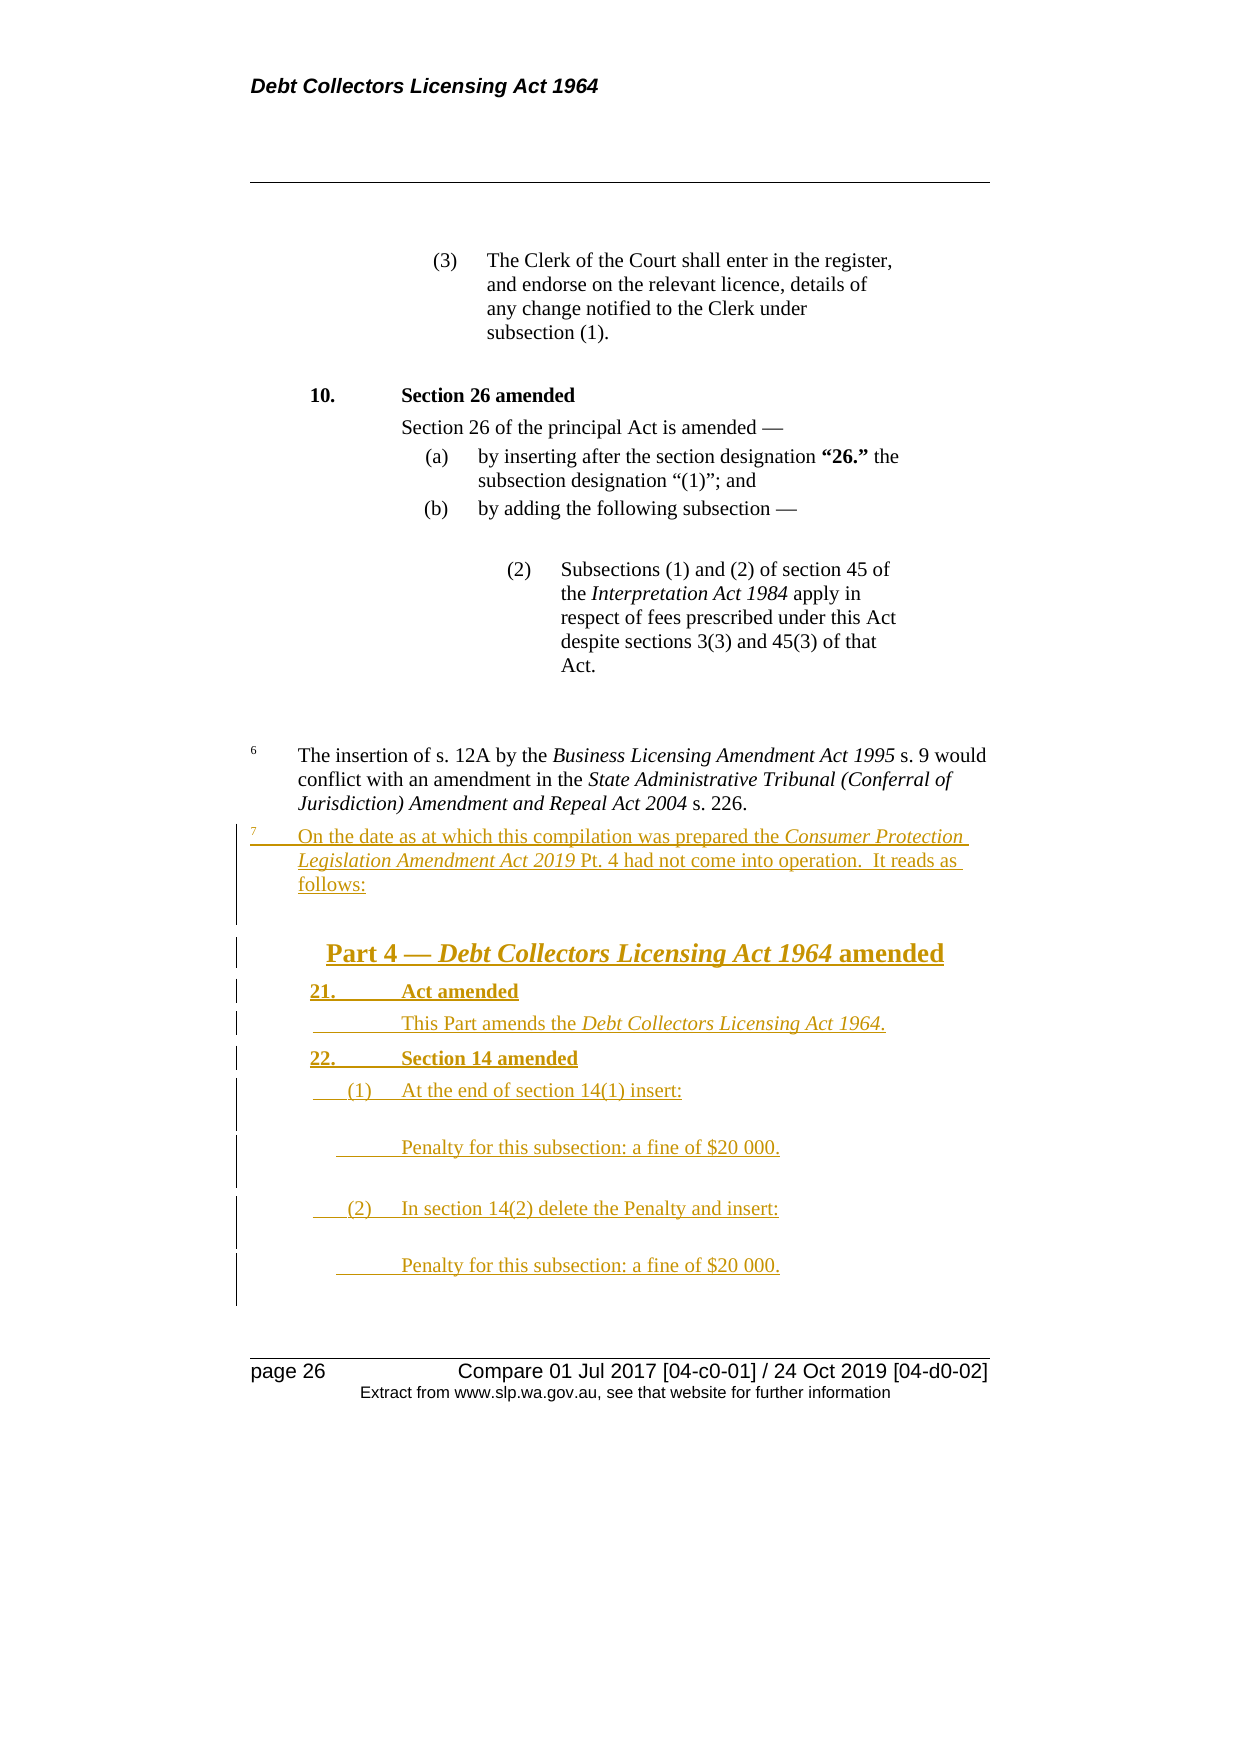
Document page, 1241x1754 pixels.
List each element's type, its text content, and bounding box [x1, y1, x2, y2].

text (b) by adding the following subsection — [389, 496, 960, 520]
text (3) The Clerk of the Court shall enter in the register, and endorse on the relevant licence, details of any change notified to the Clerk under subsection (1). [398, 247, 900, 344]
text Section 26 of the principal Act is amended — [312, 415, 960, 439]
text (a) by inserting after the section designation “26.” the subsection designation “(1)”; and [389, 443, 960, 492]
subtitle 10. Section 26 amended [309, 383, 960, 407]
text 6 The insertion of s. 12A by the Business Licensing Amendment Act 1995 s. 9 would conflict with an amendment in the State Administrative Tribunal (Conferral of Jurisdiction) Amendment and Repeal Act 2004 s. 226. [250, 743, 990, 815]
text (2) Subsections (1) and (2) of section 45 of the Interpretation Act 1984 apply in respect of fees prescribed under this Act despite sections 3(3) and 45(3) of that Act. [472, 557, 900, 677]
